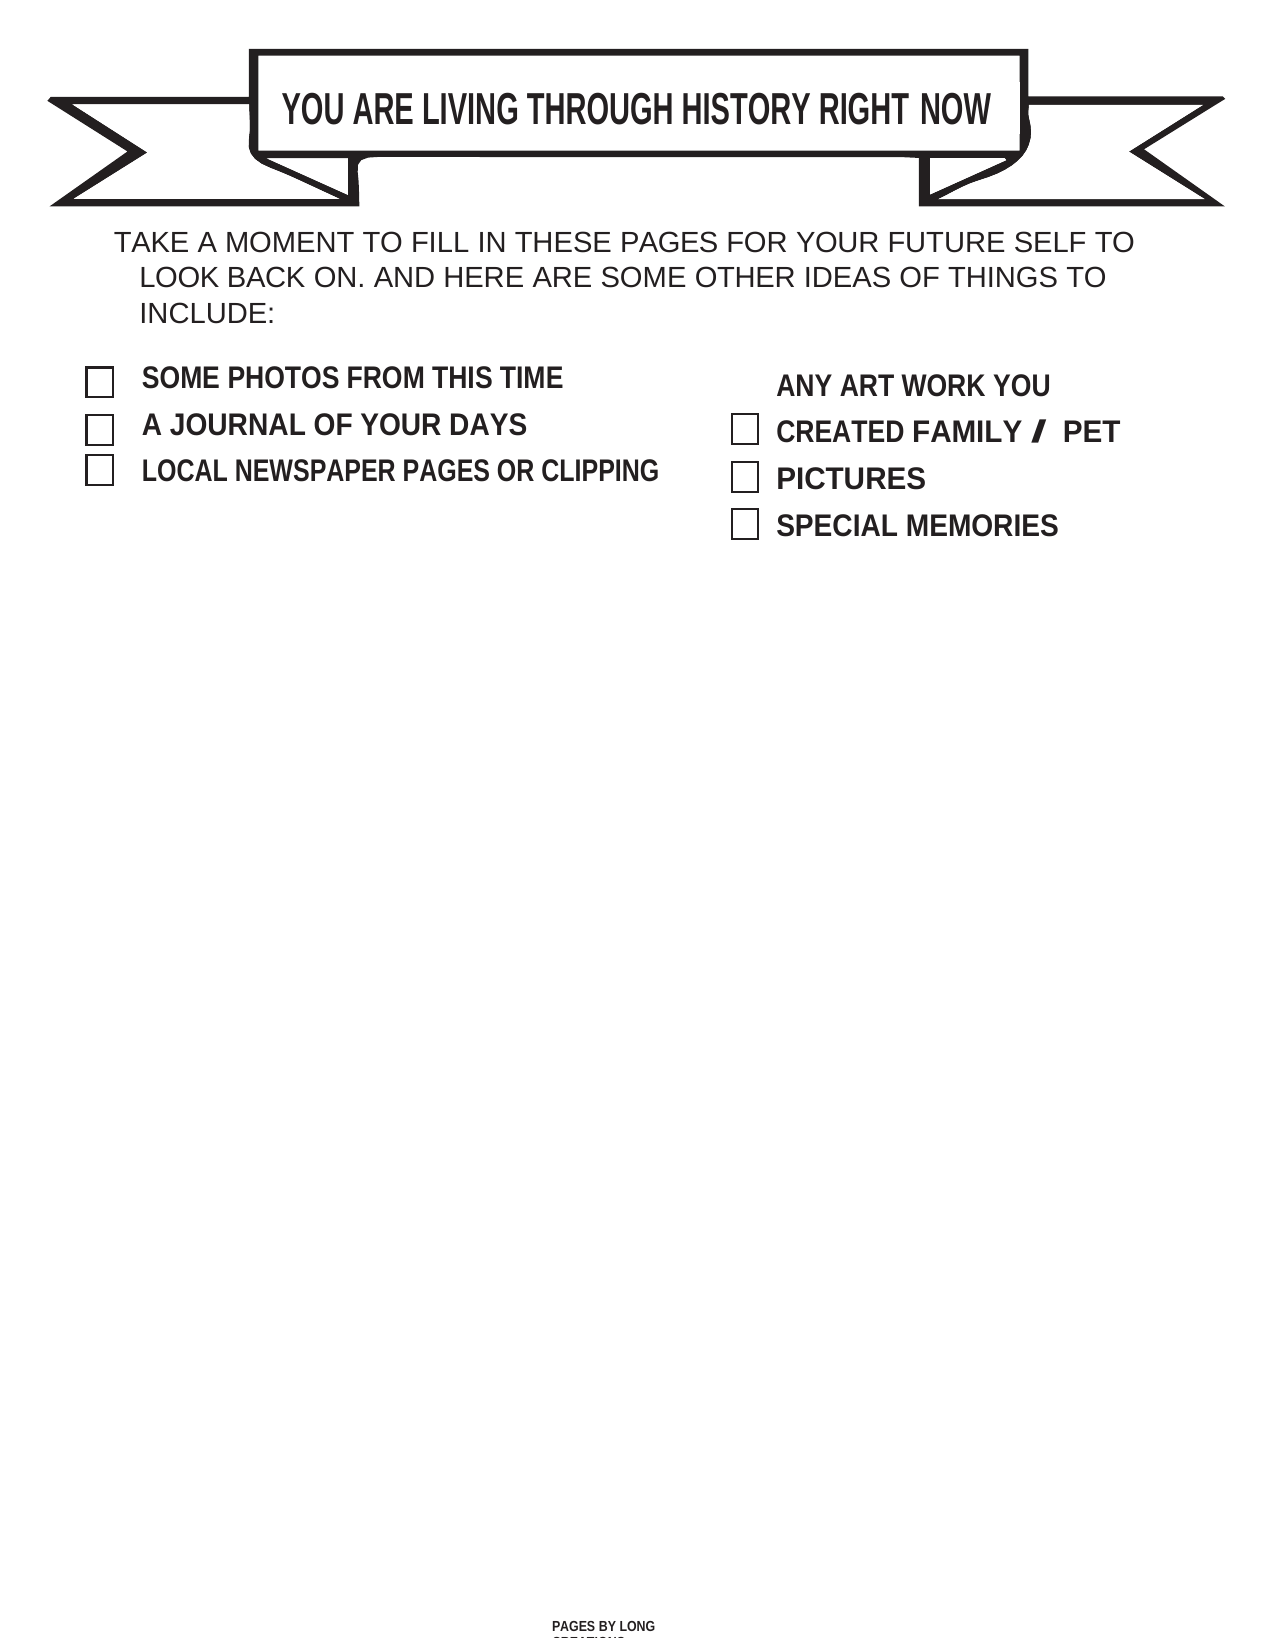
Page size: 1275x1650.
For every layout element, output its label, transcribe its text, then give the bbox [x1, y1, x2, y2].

text SPECIAL MEMORIES [776, 507, 1244, 543]
text LOCAL NEWSPAPER PAGES OR CLIPPING [142, 452, 663, 488]
text ANY ART WORK YOU CREATED FAMILY / PET PICTURES [776, 367, 1178, 496]
text TAKE A MOMENT TO FILL IN THESE PAGES FOR YOUR FUTURE SELF TO LOOK BACK ON. AND HERE ARE SOME OTHER IDEAS OF THINGS TO INCLUDE: [114, 225, 1159, 329]
text SOME PHOTOS FROM THIS TIME A JOURNAL OF YOUR DAYS [142, 359, 582, 441]
